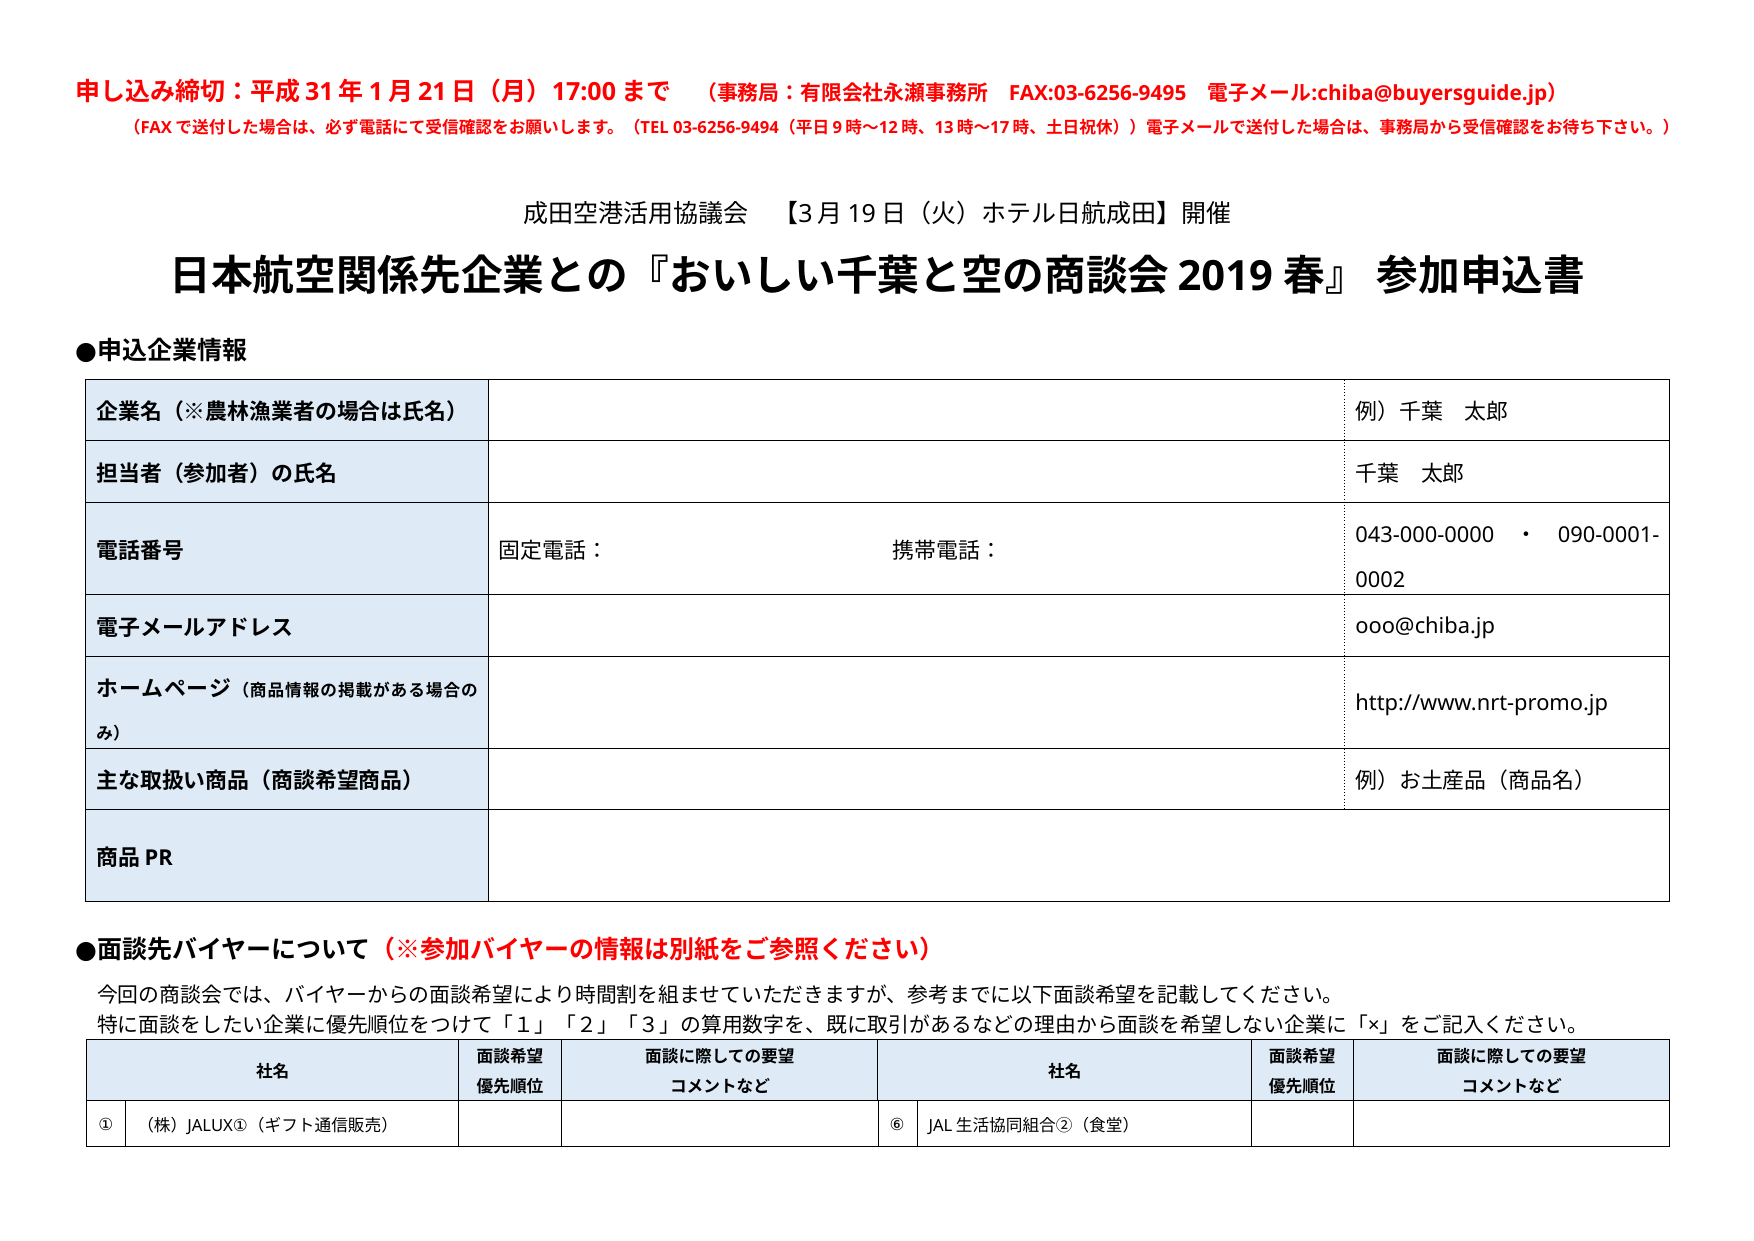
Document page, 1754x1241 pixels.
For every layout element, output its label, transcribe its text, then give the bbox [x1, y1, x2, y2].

table_cell [1252, 1101, 1353, 1146]
table_cell [562, 1101, 878, 1146]
table_cell ホームページ（商品情報の掲載がある場合のみ） [86, 657, 488, 748]
table_header 例）千葉 太郎 [1345, 380, 1669, 440]
table_cell ① [87, 1101, 125, 1146]
text 特に面談をしたい企業に優先順位をつけて「１」「２」「３」の算用数字を、既に取引があるなどの理由から面談を希望しない企業に「×」をご記入ください。 [97, 1008, 1679, 1039]
table_header 社名 [878, 1040, 1251, 1100]
text 成田空港活用協議会 【3月19日（火）ホテル日航成田】開催 [75, 182, 1679, 242]
table_header 社名 [87, 1040, 458, 1100]
table_cell JAL生活協同組合②（食堂） [918, 1101, 1251, 1146]
table_cell 電話番号 [86, 503, 488, 594]
text 日本航空関係先企業との『おいしい千葉と空の商談会2019 春』 参加申込書 [75, 242, 1679, 303]
table_header 企業名（※農林漁業者の場合は氏名） [86, 380, 488, 440]
table_cell 主な取扱い商品（商談希望商品） [86, 749, 488, 809]
table_header 面談希望 優先順位 [1252, 1040, 1353, 1100]
text ●面談先バイヤーについて（※参加バイヤーの情報は別紙をご参照ください） [75, 917, 1679, 978]
table_cell 例）お土産品（商品名） [1345, 749, 1669, 809]
table_header 面談に際しての要望 コメントなど [1354, 1040, 1669, 1100]
table_cell [489, 441, 1345, 502]
table_cell http://www.nrt-promo.jp [1345, 657, 1669, 748]
text 今回の商談会では、バイヤーからの面談希望により時間割を組ませていただきますが、参考までに以下面談希望を記載してください。 [97, 978, 1679, 1008]
table_cell 043-000-0000・090-0001-0002 [1345, 503, 1669, 594]
table_cell 商品PR [86, 810, 488, 901]
text ●申込企業情報 [75, 318, 1679, 379]
table_header 面談に際しての要望 コメントなど [562, 1040, 877, 1100]
table_header 面談希望 優先順位 [459, 1040, 561, 1100]
table_cell 千葉 太郎 [1345, 441, 1669, 502]
table_cell ooo@chiba.jp [1345, 595, 1669, 656]
table_cell [489, 595, 1345, 656]
table_cell 担当者（参加者）の氏名 [86, 441, 488, 502]
table_cell [489, 810, 1669, 901]
table_cell [489, 749, 1345, 809]
table_cell [459, 1101, 561, 1146]
table_cell 電子メールアドレス [86, 595, 488, 656]
table_cell [489, 657, 1345, 748]
table_cell （株）JALUX①（ギフト通信販売） [126, 1101, 458, 1146]
table_cell 固定電話： 携帯電話： [489, 503, 1345, 594]
table_cell [1354, 1101, 1669, 1146]
table_cell ⑥ [879, 1101, 917, 1146]
table_header [489, 380, 1345, 440]
